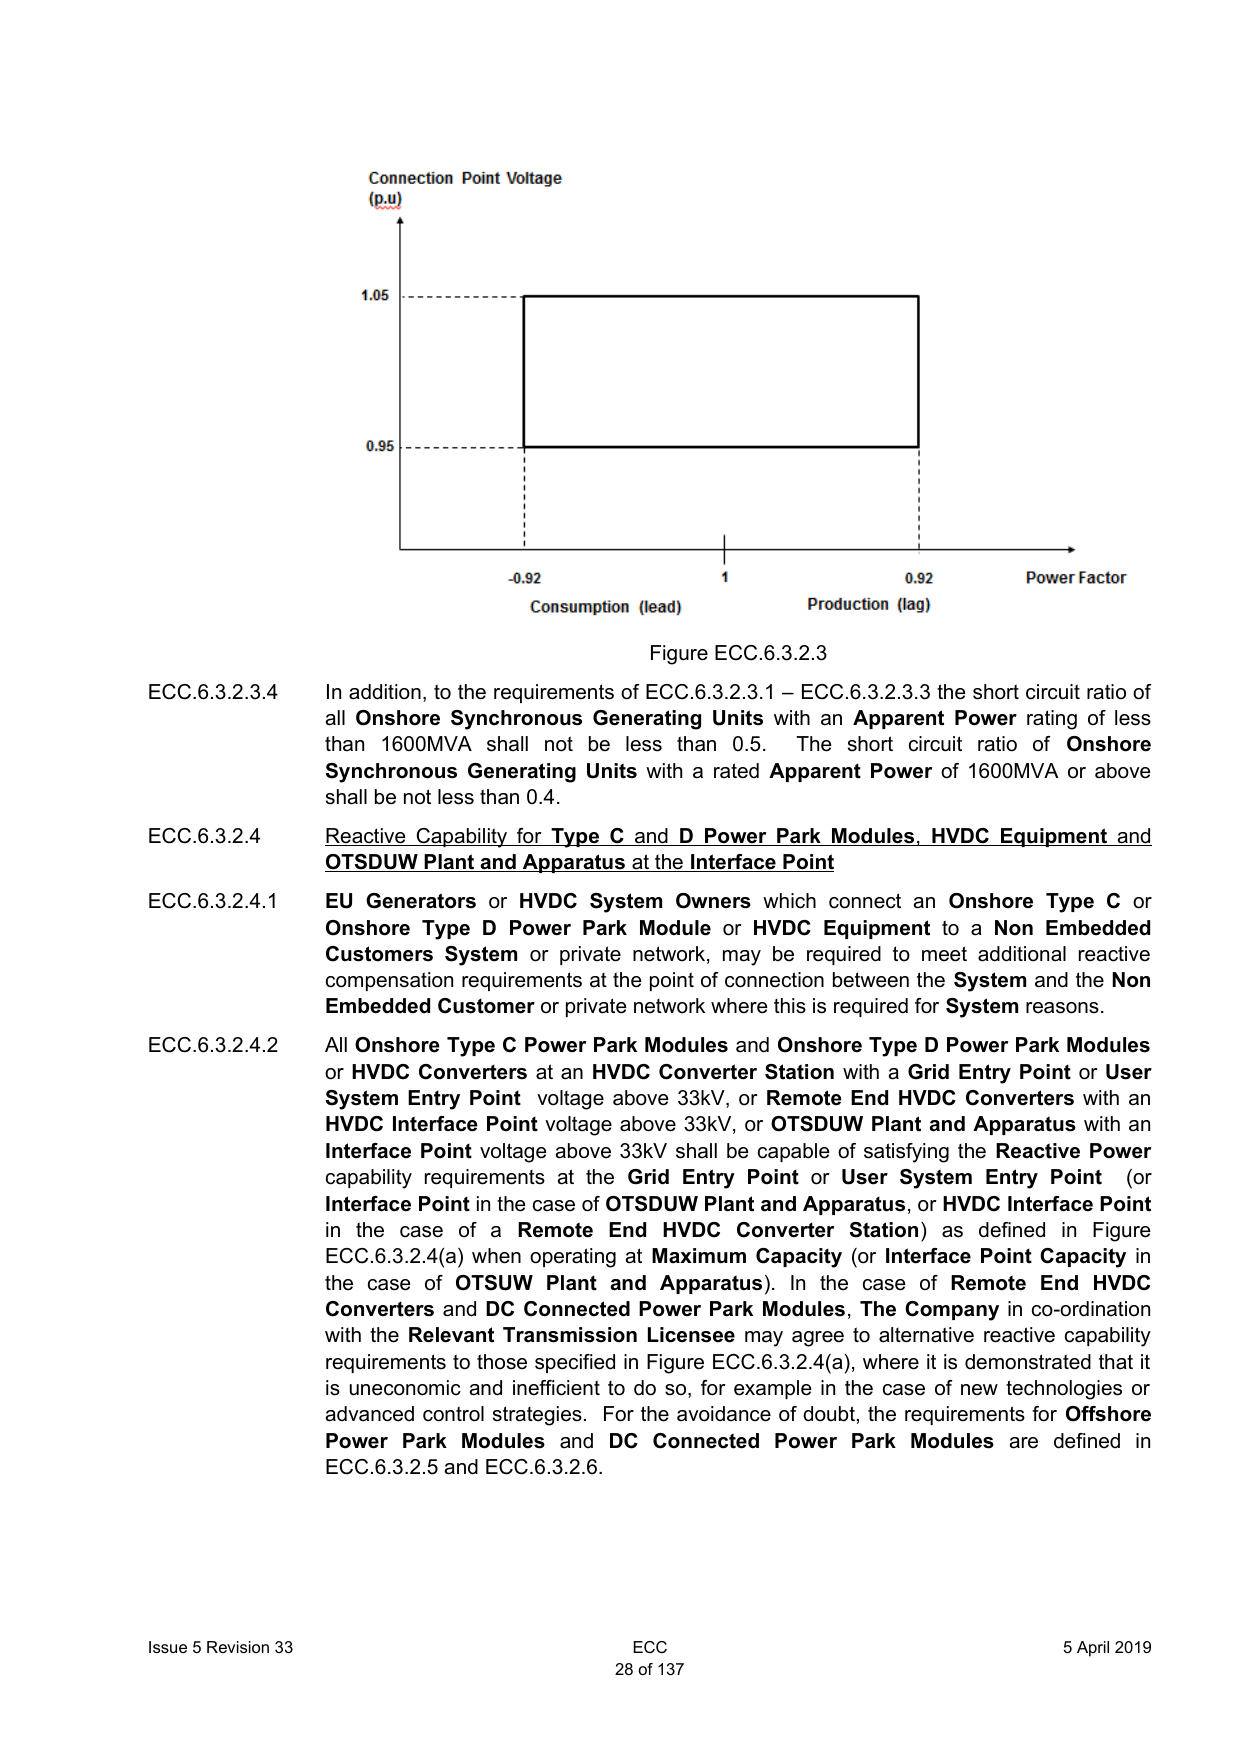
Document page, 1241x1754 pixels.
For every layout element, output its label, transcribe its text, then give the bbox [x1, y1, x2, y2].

text ECC.6.3.2.4.2 All Onshore Type C Power Park Modules and Onshore Type D Power Park Modules or HVDC Converters at an HVDC Converter Station with a Grid Entry Point or User System Entry Point voltage above 33kV, or Remote End HVDC Converters with an HVDC Interface Point voltage above 33kV, or OTSDUW Plant and Apparatus with an Interface Point voltage above 33kV shall be capable of satisfying the Reactive Power capability requirements at the Grid Entry Point or User System Entry Point (or Interface Point in the case of OTSDUW Plant and Apparatus, or HVDC Interface Point in the case of a Remote End HVDC Converter Station) as defined in Figure ECC.6.3.2.4(a) when operating at Maximum Capacity (or Interface Point Capacity in the case of OTSUW Plant and Apparatus). In the case of Remote End HVDC Converters and DC Connected Power Park Modules, The Company in co-ordination with the Relevant Transmission Licensee may agree to alternative reactive capability requirements to those specified in Figure ECC.6.3.2.4(a), where it is demonstrated that it is uneconomic and inefficient to do so, for example in the case of new technologies or advanced control strategies. For the avoidance of doubt, the requirements for Offshore Power Park Modules and DC Connected Power Park Modules are defined in ECC.6.3.2.5 and ECC.6.3.2.6. [148, 1033, 1152, 1479]
text ECC.6.3.2.4.1 EU Generators or HVDC System Owners which connect an Onshore Type C or Onshore Type D Power Park Module or HVDC Equipment to a Non Embedded Customers System or private network, may be required to meet additional reactive compensation requirements at the point of connection between the System and the Non Embedded Customer or private network where this is required for System reasons. [148, 889, 1152, 1018]
text ECC.6.3.2.3.4 In addition, to the requirements of ECC.6.3.2.3.1 – ECC.6.3.2.3.3 the short circuit ratio of all Onshore Synchronous Generating Units with an Apparent Power rating of less than 1600MVA shall not be less than 0.5. The short circuit ratio of Onshore Synchronous Generating Units with a rated Apparent Power of 1600MVA or above shall be not less than 0.4. [148, 679, 1152, 809]
text Figure ECC.6.3.2.3 [325, 641, 1152, 664]
text ECC.6.3.2.4 Reactive Capability for Type C and D Power Park Modules, HVDC Equipment and OTSDUW Plant and Apparatus at the Interface Point [148, 824, 1152, 874]
picture [341, 153, 1135, 626]
